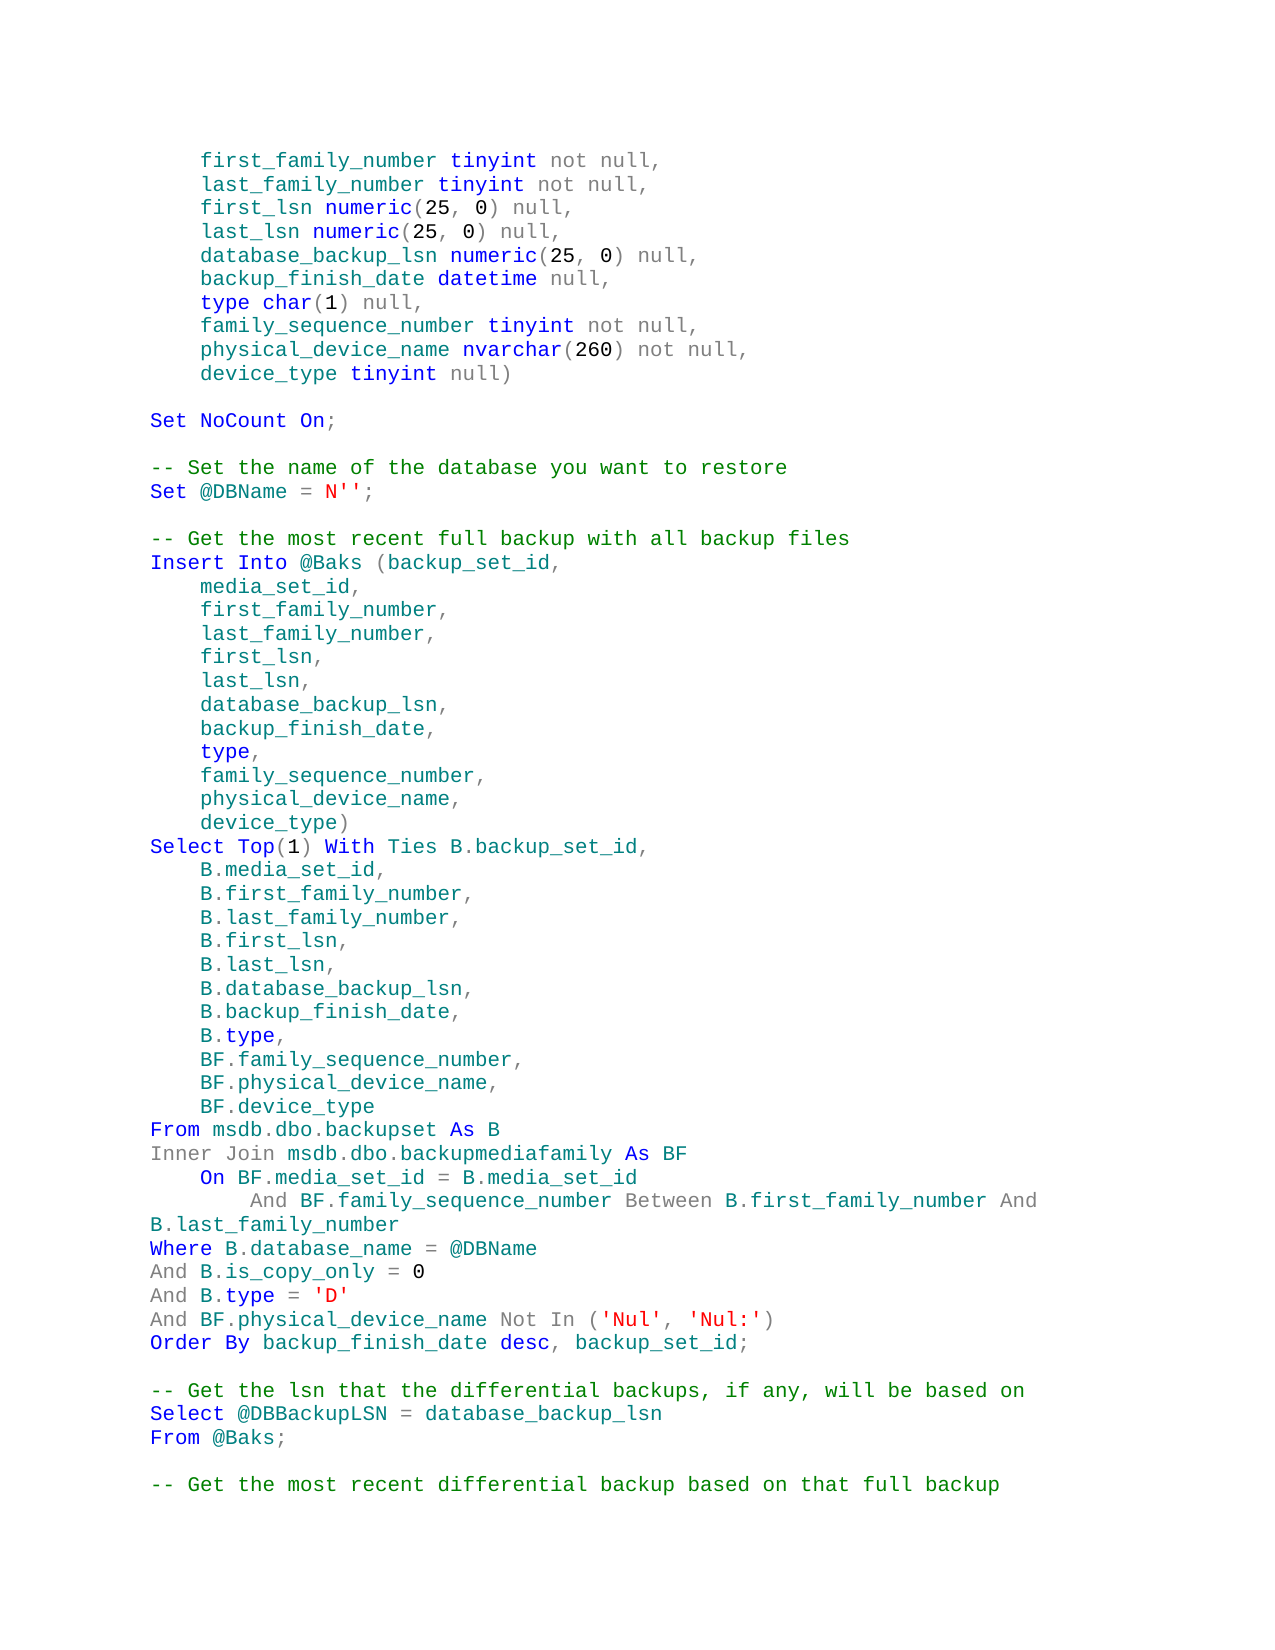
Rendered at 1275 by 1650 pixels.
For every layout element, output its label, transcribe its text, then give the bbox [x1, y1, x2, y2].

text BF.family_sequence_number, [150, 1048, 1125, 1072]
text media_set_id, [150, 576, 1125, 599]
text -- Get the lsn that the differential backups, if any, will be based on [150, 1379, 1125, 1403]
text physical_device_name, [150, 788, 1125, 812]
text -- Get the most recent full backup with all backup files [150, 528, 1125, 552]
text first_family_number tinyint not null, [150, 150, 1125, 174]
text From @Baks; [150, 1427, 1125, 1451]
text And BF.physical_device_name Not In ('Nul', 'Nul:') [150, 1309, 1125, 1332]
text B.backup_finish_date, [150, 1001, 1125, 1025]
text database_backup_lsn, [150, 694, 1125, 717]
text And BF.family_sequence_number Between B.first_family_number And B.last_family_number [150, 1190, 1125, 1238]
text -- Get the most recent differential backup based on that full backup [150, 1474, 1125, 1498]
text B.first_family_number, [150, 883, 1125, 907]
text From msdb.dbo.backupset As B [150, 1119, 1125, 1143]
text first_family_number, [150, 599, 1125, 623]
text Set @DBName = N''; [150, 481, 1125, 505]
text Set NoCount On; [150, 410, 1125, 434]
text B.last_family_number, [150, 907, 1125, 930]
text last_lsn, [150, 670, 1125, 694]
text And B.is_copy_only = 0 [150, 1261, 1125, 1285]
text type, [150, 741, 1125, 765]
text first_lsn, [150, 647, 1125, 670]
text backup_finish_date, [150, 717, 1125, 741]
text family_sequence_number tinyint not null, [150, 316, 1125, 339]
text Insert Into @Baks (backup_set_id, [150, 552, 1125, 576]
text last_lsn numeric(25, 0) null, [150, 221, 1125, 244]
text Inner Join msdb.dbo.backupmediafamily As BF [150, 1143, 1125, 1167]
text -- Set the name of the database you want to restore [150, 457, 1125, 481]
text On BF.media_set_id = B.media_set_id [150, 1167, 1125, 1190]
text BF.device_type [150, 1096, 1125, 1119]
text Select Top(1) With Ties B.backup_set_id, [150, 836, 1125, 859]
text Where B.database_name = @DBName [150, 1238, 1125, 1261]
text device_type) [150, 812, 1125, 836]
text database_backup_lsn numeric(25, 0) null, [150, 244, 1125, 268]
text Select @DBBackupLSN = database_backup_lsn [150, 1403, 1125, 1427]
text BF.physical_device_name, [150, 1072, 1125, 1096]
text last_family_number, [150, 623, 1125, 647]
text type char(1) null, [150, 292, 1125, 316]
text device_type tinyint null) [150, 363, 1125, 386]
text And B.type = 'D' [150, 1285, 1125, 1309]
text B.first_lsn, [150, 930, 1125, 954]
text backup_finish_date datetime null, [150, 268, 1125, 292]
text first_lsn numeric(25, 0) null, [150, 197, 1125, 221]
text B.database_backup_lsn, [150, 978, 1125, 1001]
text physical_device_name nvarchar(260) not null, [150, 339, 1125, 363]
text B.media_set_id, [150, 859, 1125, 883]
text B.last_lsn, [150, 954, 1125, 978]
text Order By backup_finish_date desc, backup_set_id; [150, 1332, 1125, 1356]
text B.type, [150, 1025, 1125, 1048]
text last_family_number tinyint not null, [150, 174, 1125, 197]
text family_sequence_number, [150, 765, 1125, 788]
